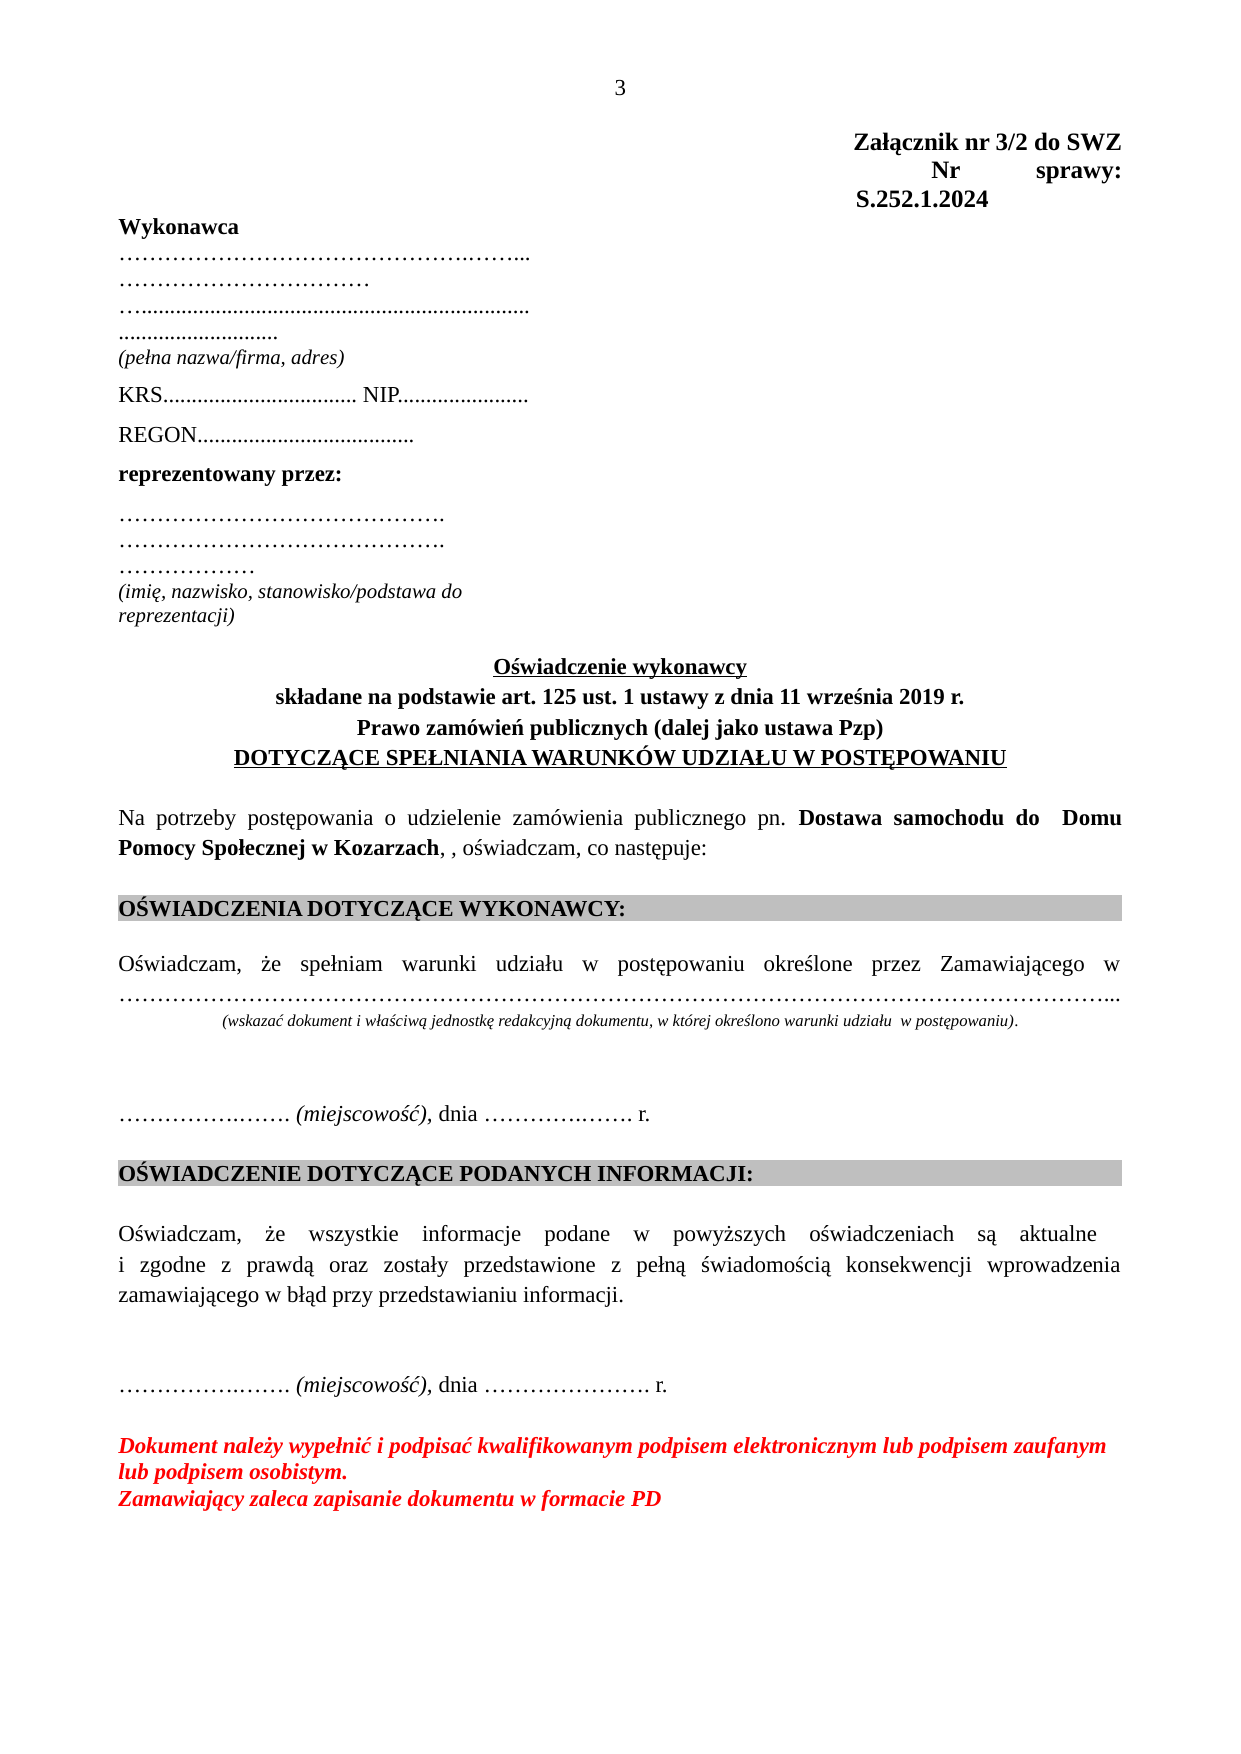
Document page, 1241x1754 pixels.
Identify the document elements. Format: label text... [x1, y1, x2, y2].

text Załącznik nr 3/2 do SWZ [118, 127, 1122, 155]
text składane na podstawie art. 125 ust. 1 ustawy z dnia 11 września 2019 r. [118, 683, 1122, 710]
text …………………………………….…………………………………….……………… [118, 499, 532, 579]
text Oświadczam, że wszystkie informacje podane w powyższych oświadczeniach są aktualne i zgodne z prawdą oraz zostały przedstawione z pełną świadomością konsekwencji wprowadzenia zamawiającego w błąd przy przedstawianiu informacji. [118, 1220, 1122, 1307]
text Zamawiający zaleca zapisanie dokumentu w formacie PD [118, 1484, 1122, 1511]
text …………….……. (miejscowość), dnia ………….……. r. [118, 1099, 1122, 1126]
text OŚWIADCZENIA DOTYCZĄCE WYKONAWCY: [118, 895, 1122, 921]
text Prawo zamówień publicznych (dalej jako ustawa Pzp) [118, 713, 1122, 740]
text DOTYCZĄCE SPEŁNIANIA WARUNKÓW UDZIAŁU W POSTĘPOWANIU [118, 744, 1122, 770]
text …………….……. (miejscowość), dnia …………………. r. [118, 1371, 1122, 1398]
text KRS.................................. NIP....................... [118, 381, 1122, 407]
text Na potrzeby postępowania o udzielenie zamówienia publicznego pn. Dostawa samochodu do Domu Pomocy Społecznej w Kozarzach, , oświadczam, co następuje: [118, 804, 1122, 861]
text (wskazać dokument i właściwą jednostkę redakcyjną dokumentu, w której określono warunki udziału w postępowaniu). [118, 1010, 1122, 1029]
text Wykonawca [118, 213, 1122, 239]
text Oświadczenie wykonawcy [118, 653, 1122, 679]
text ……………………………………….……...………………………………................................................................................................ [118, 239, 532, 344]
text OŚWIADCZENIE DOTYCZĄCE PODANYCH INFORMACJI: [118, 1160, 1122, 1186]
text Oświadczam, że spełniam warunki udziału w postępowaniu określone przez Zamawiającego w …………………………………………………………………………………………………………………... [118, 950, 1122, 1007]
text (pełna nazwa/firma, adres) [118, 344, 502, 369]
text Dokument należy wypełnić i podpisać kwalifikowanym podpisem elektronicznym lub podpisem zaufanym lub podpisem osobistym. [118, 1432, 1122, 1484]
text REGON...................................... [118, 421, 1122, 447]
text (imię, nazwisko, stanowisko/podstawa do reprezentacji) [118, 579, 502, 627]
text reprezentowany przez: [118, 460, 1122, 486]
text Nr sprawy: S.252.1.2024 [856, 155, 1122, 213]
